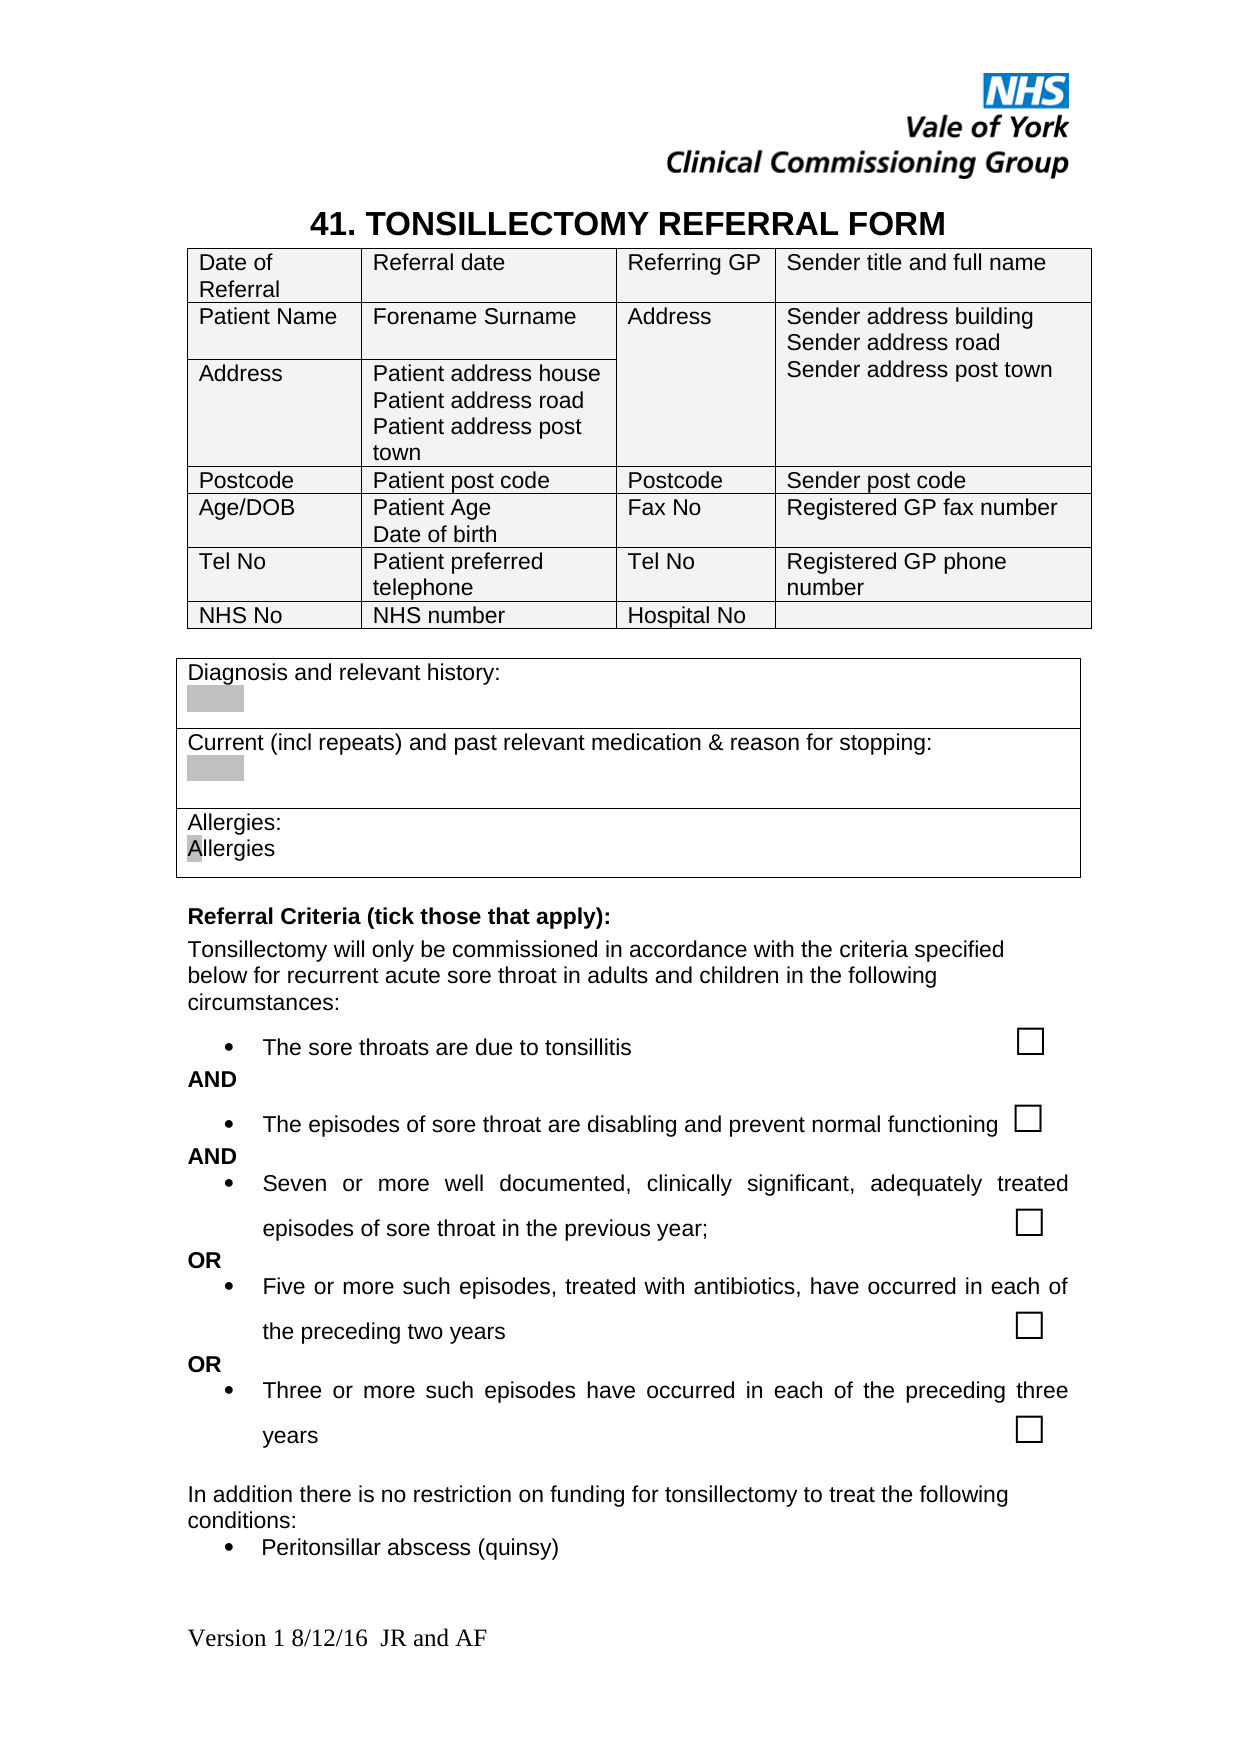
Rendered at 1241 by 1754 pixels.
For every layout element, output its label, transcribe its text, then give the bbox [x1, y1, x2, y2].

table_cell Postcode [617, 467, 775, 493]
table_cell NHS number [362, 602, 616, 628]
table_cell Sender address building Sender address road Sender address post town [776, 303, 1091, 466]
text In addition there is no restriction on funding for tonsillectomy to treat the following conditions: [187, 1481, 1069, 1533]
table_cell NHS No [188, 602, 361, 628]
table_cell Sender post code [776, 467, 1091, 493]
subtitle 41. TONSILLECTOMY REFERRAL FORM [187, 203, 1069, 242]
table_cell Patient Name [188, 303, 361, 359]
text AND [187, 1066, 1069, 1092]
table_header Date of Referral [188, 249, 361, 302]
table_cell Tel No [617, 548, 775, 601]
table_cell Fax No [617, 494, 775, 547]
list Seven or more well documented, clinically significant, adequately treated episodes of sore throat in the previous year; [225, 1169, 1069, 1247]
text OR [187, 1351, 1069, 1377]
table_header Referring GP [617, 249, 775, 302]
table_cell Hospital No [617, 602, 775, 628]
text AND [187, 1143, 1069, 1169]
table_cell Age/DOB [188, 494, 361, 547]
list Five or more such episodes, treated with antibiotics, have occurred in each of the preceding two years [225, 1273, 1069, 1351]
list The sore throats are due to tonsillitis [225, 1015, 1069, 1066]
list Peritonsillar abscess (quinsy) [225, 1533, 1069, 1560]
table_cell Patient preferred telephone [362, 548, 616, 601]
table_cell Tel No [188, 548, 361, 601]
table_cell Postcode [188, 467, 361, 493]
table_cell Address [617, 303, 775, 466]
table_cell Patient address house Patient address road Patient address post town [362, 360, 616, 466]
table_cell Allergies: Allergies [177, 809, 1080, 877]
table_cell Forename Surname [362, 303, 616, 359]
table_cell Registered GP phone number [776, 548, 1091, 601]
table_cell Current (incl repeats) and past relevant medication & reason for stopping: [177, 729, 1080, 808]
picture [667, 73, 1069, 179]
text OR [187, 1247, 1069, 1273]
list The episodes of sore throat are disabling and prevent normal functioning [225, 1092, 1069, 1143]
table_cell Patient Age Date of birth [362, 494, 616, 547]
table_cell Registered GP fax number [776, 494, 1091, 547]
table_header Referral date [362, 249, 616, 302]
list Three or more such episodes have occurred in each of the preceding three years [225, 1377, 1069, 1454]
subtitle Referral Criteria (tick those that apply): [187, 903, 1069, 929]
table_cell Address [188, 360, 361, 466]
text Tonsillectomy will only be commissioned in accordance with the criteria specified below for recurrent acute sore throat in adults and children in the following circumstances: [187, 936, 1069, 1015]
table_header Sender title and full name [776, 249, 1091, 302]
table_cell [776, 602, 1091, 628]
table_header Diagnosis and relevant history: [177, 659, 1080, 728]
table_cell Patient post code [362, 467, 616, 493]
